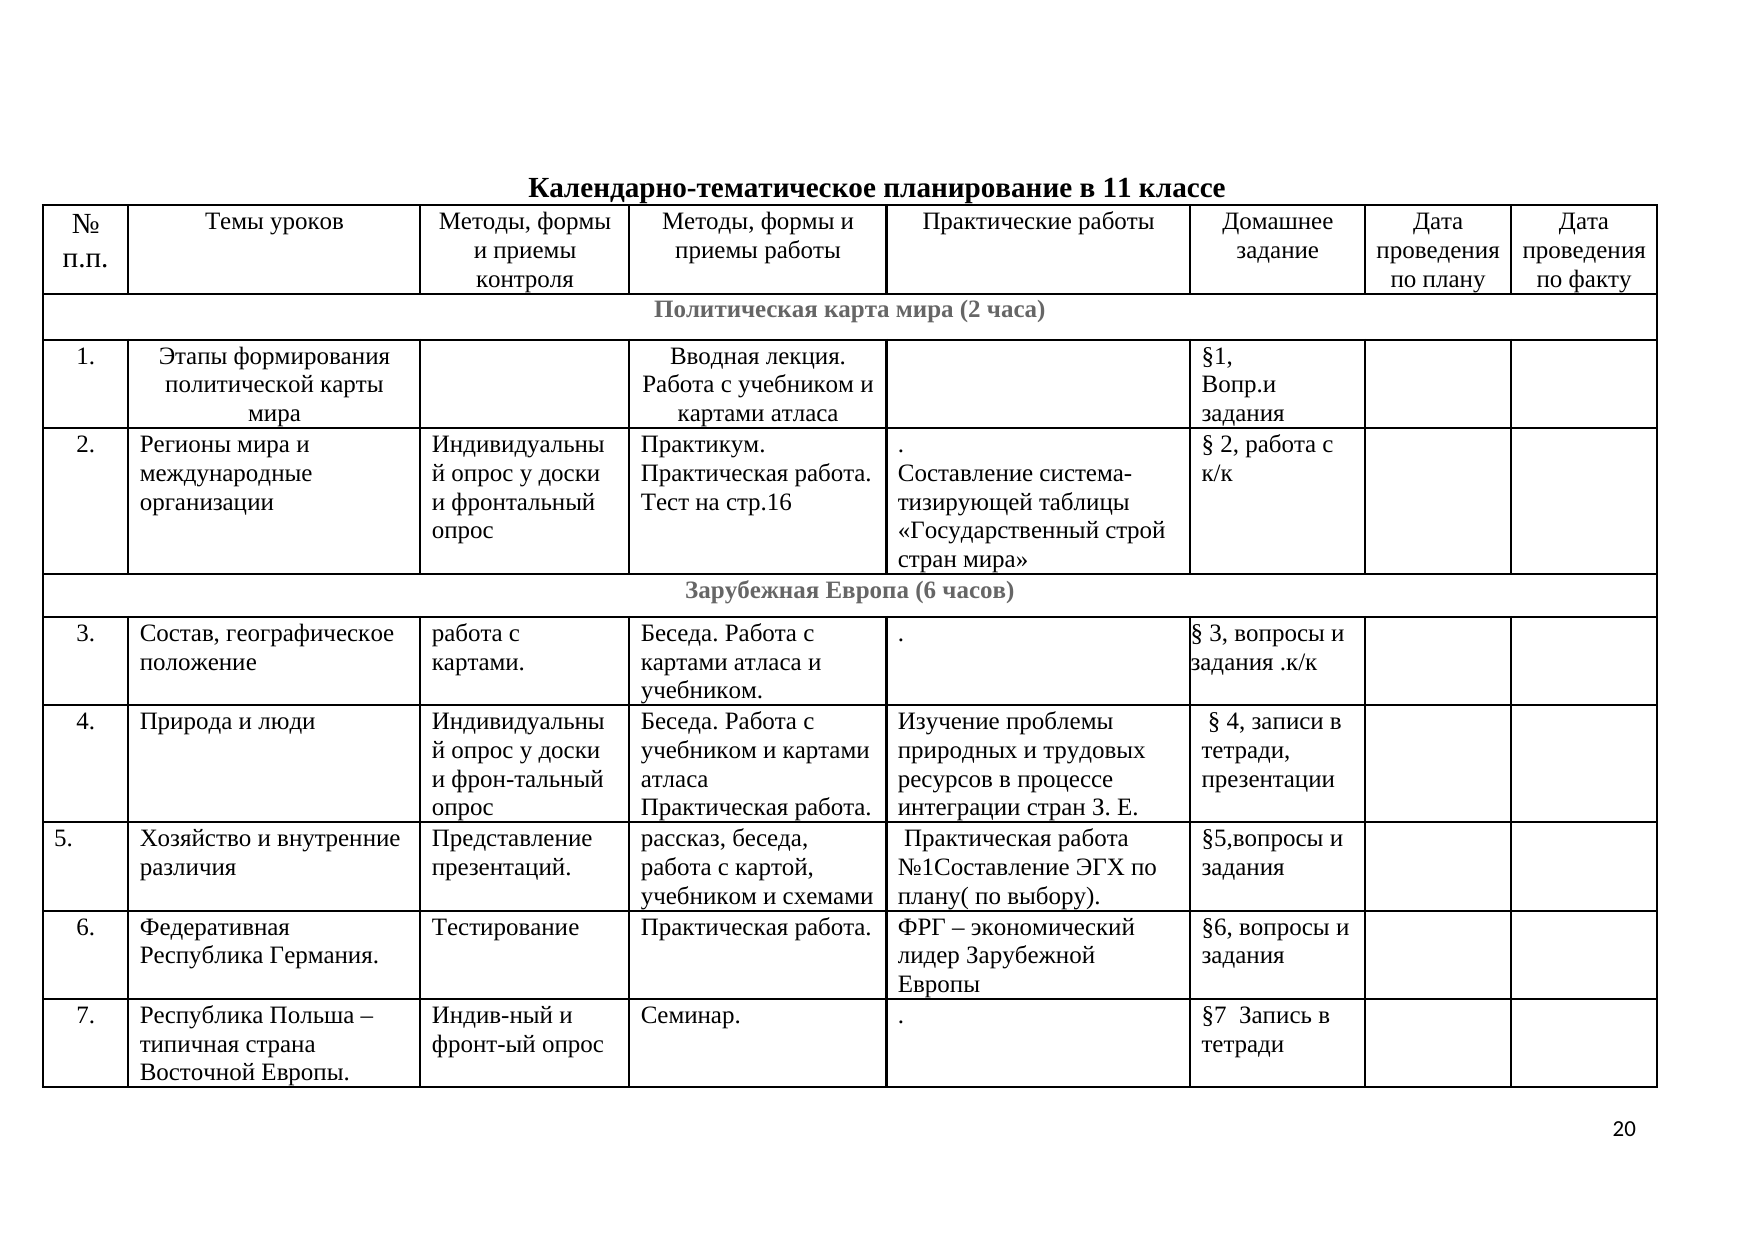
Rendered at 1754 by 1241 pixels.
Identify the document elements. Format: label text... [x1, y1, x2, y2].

table_cell 1. [44, 341, 127, 427]
table_cell 4. [44, 706, 127, 821]
table_cell [1366, 912, 1510, 998]
table_cell [1512, 912, 1656, 998]
table_cell [1366, 1000, 1510, 1086]
table_cell Изучение проблемы природных и трудовых ресурсов в процессе интеграции стран З. Е. [888, 706, 1189, 821]
table_cell [1366, 341, 1510, 427]
table_cell [1512, 618, 1656, 704]
table_cell Республика Польша – типичная страна Восточной Европы. [129, 1000, 419, 1086]
table_header Дата проведения по факту [1512, 206, 1656, 292]
table_cell Беседа. Работа с картами атласа и учебником. [630, 618, 885, 704]
table_cell ФРГ – экономический лидер Зарубежной Европы [888, 912, 1189, 998]
table_cell § 2, работа с к/к [1191, 429, 1364, 573]
table_cell Представление презентаций. [421, 823, 628, 909]
table_cell Индивидуальный опрос у доски и фрон-тальный опрос [421, 706, 628, 821]
table_cell 6. [44, 912, 127, 998]
table_cell рассказ, беседа, работа с картой, учебником и схемами [630, 823, 885, 909]
table_cell § 3, вопросы и задания .к/к [1191, 618, 1364, 704]
table_header Практические работы [888, 206, 1189, 292]
table_cell Тестирование [421, 912, 628, 998]
table_cell Зарубежная Европа (6 часов) [44, 575, 1656, 616]
table_cell Регионы мира и международные организации [129, 429, 419, 573]
table_cell Семинар. [630, 1000, 885, 1086]
table_cell Политическая карта мира (2 часа) [44, 295, 1656, 339]
table_cell Природа и люди [129, 706, 419, 821]
table_cell Федеративная Республика Германия. [129, 912, 419, 998]
table_cell 5. [44, 823, 127, 909]
table_cell §6, вопросы и задания [1191, 912, 1364, 998]
table_cell [1366, 823, 1510, 909]
table_cell Индив-ный и фронт-ый опрос [421, 1000, 628, 1086]
table_cell . Составление система-тизирующей таблицы «Государственный строй стран мира» [888, 429, 1189, 573]
table_cell §1, Вопр.и задания [1191, 341, 1364, 427]
table_cell . [888, 1000, 1189, 1086]
table_header Темы уроков [129, 206, 419, 292]
text Календарно-тематическое планирование в 11 классе [118, 171, 1636, 204]
table_cell [1512, 429, 1656, 573]
table_cell работа с картами. [421, 618, 628, 704]
table_cell Практикум. Практическая работа. Тест на стр.16 [630, 429, 885, 573]
table_header Домашнее задание [1191, 206, 1364, 292]
table_cell § 4, записи в тетради, презентации [1191, 706, 1364, 821]
table_cell Состав, географическое положение [129, 618, 419, 704]
table_cell Индивидуальный опрос у доски и фронтальный опрос [421, 429, 628, 573]
table_cell [1512, 823, 1656, 909]
table_cell 7. [44, 1000, 127, 1086]
table_cell Хозяйство и внутренние различия [129, 823, 419, 909]
table_header Методы, формы и приемы контроля [421, 206, 628, 292]
table_cell Практическая работа №1Составление ЭГХ по плану( по выбору). [888, 823, 1189, 909]
table_cell 3. [44, 618, 127, 704]
table_cell [1366, 618, 1510, 704]
table_cell [888, 341, 1189, 427]
table_header Методы, формы и приемы работы [630, 206, 885, 292]
table_cell §7 Запись в тетради [1191, 1000, 1364, 1086]
table_cell Этапы формирования политической карты мира [129, 341, 419, 427]
table_cell [421, 341, 628, 427]
table_cell [1512, 706, 1656, 821]
table_cell Беседа. Работа с учебником и картами атласа Практическая работа. [630, 706, 885, 821]
table_cell [1512, 341, 1656, 427]
table_cell [1366, 429, 1510, 573]
table_cell [1512, 1000, 1656, 1086]
table_header Дата проведения по плану [1366, 206, 1510, 292]
table_cell §5,вопросы и задания [1191, 823, 1364, 909]
table_cell Практическая работа. [630, 912, 885, 998]
table_cell 2. [44, 429, 127, 573]
table_cell Вводная лекция. Работа с учебником и картами атласа [630, 341, 885, 427]
table_cell . [888, 618, 1189, 704]
table_header № п.п. [44, 206, 127, 292]
table_cell [1366, 706, 1510, 821]
